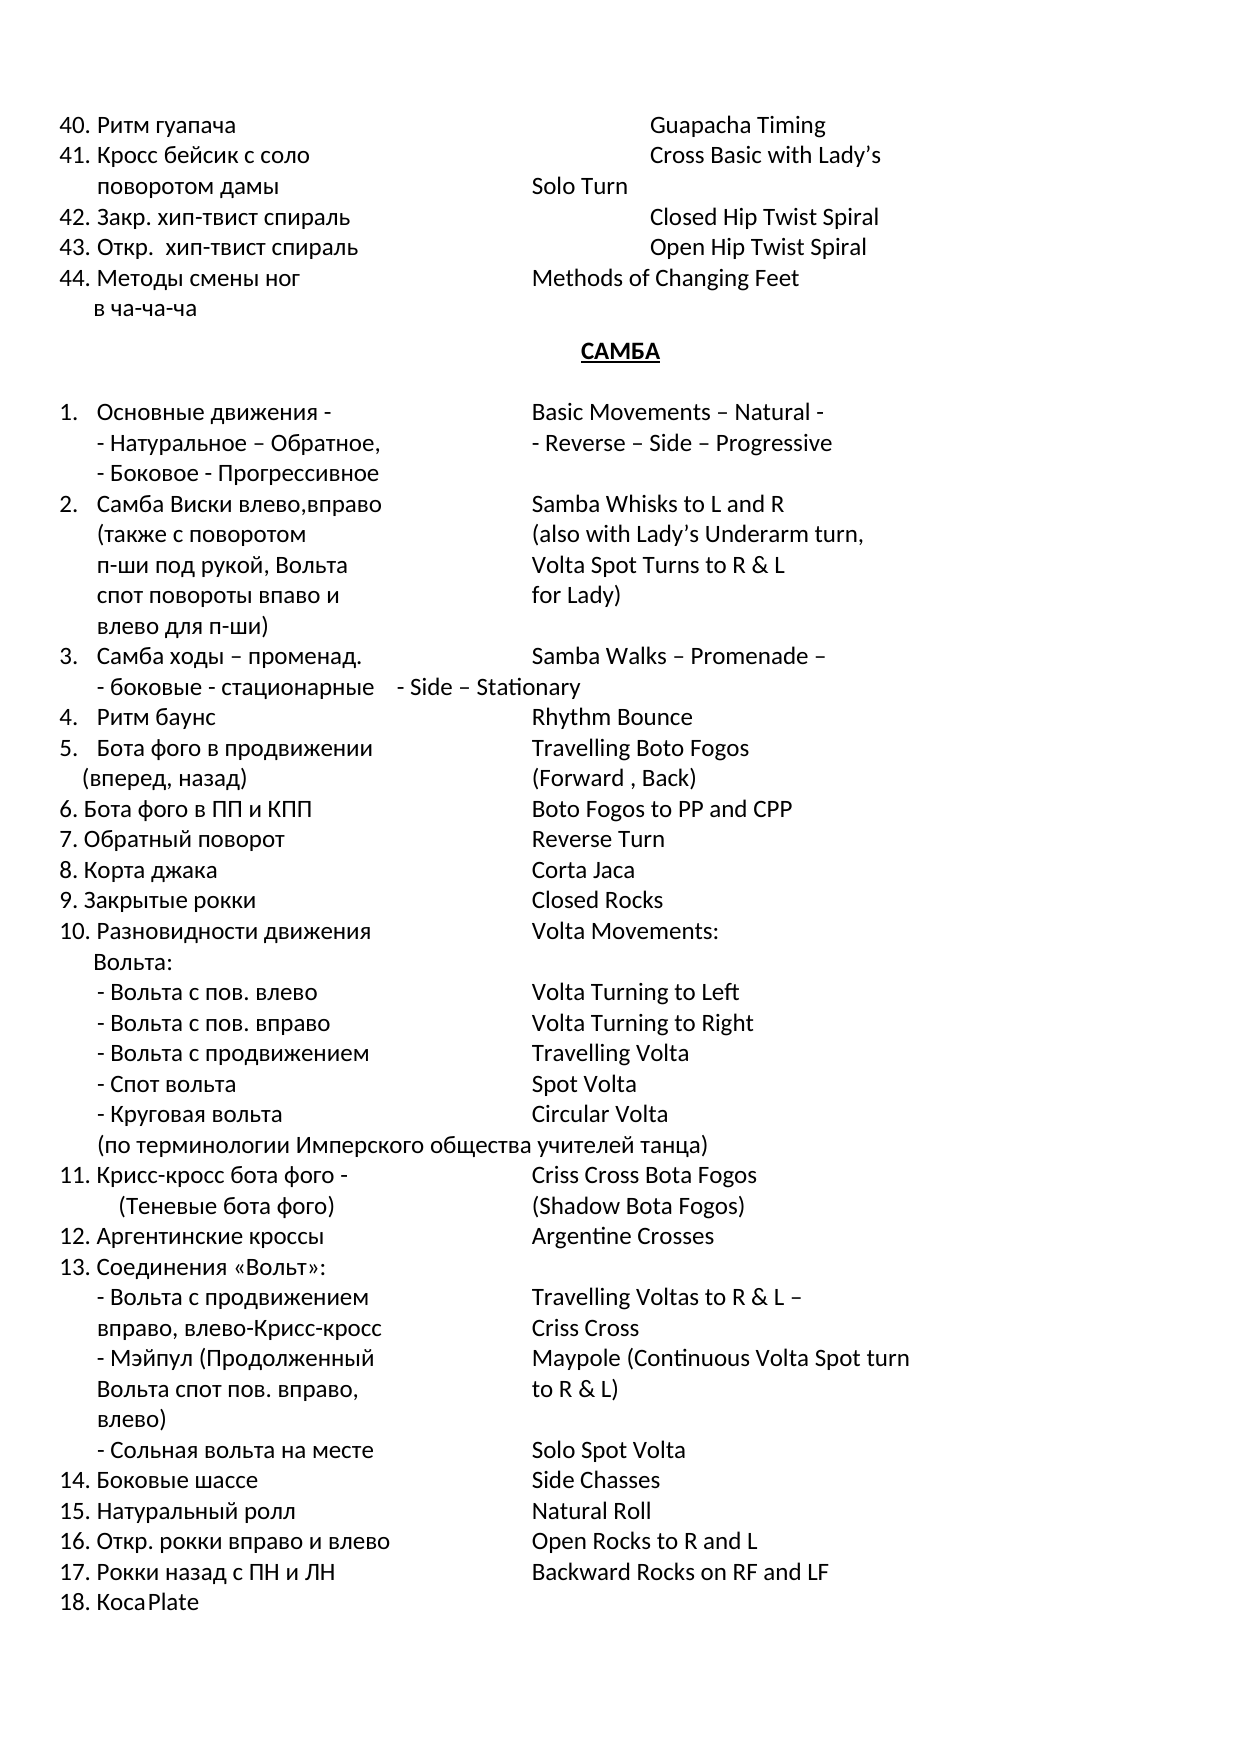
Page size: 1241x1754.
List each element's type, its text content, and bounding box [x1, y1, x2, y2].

text п-ши под рукой, Вольта Volta Spot Turns to R & L [59, 549, 1182, 579]
text (Теневые бота фого) (Shadow Bota Fogos) [59, 1190, 1182, 1220]
text Вольта спот пов. вправо, to R & L) [97, 1373, 1182, 1403]
text - Вольта с продвижением Travelling Voltas to R & L – [97, 1281, 1182, 1312]
text влево для п-ши) [59, 610, 1182, 640]
text вправо, влево-Крисс-кросс Criss Cross [59, 1312, 1182, 1342]
text - боковые - стационарные - Side – Stationary [59, 671, 1182, 701]
text 13. Соединения «Вольт»: [59, 1251, 1182, 1281]
list Закр. хип-твист спираль Closed Hip Twist Spiral [59, 201, 1182, 231]
text 15. Натуральный ролл Natural Roll [59, 1495, 1182, 1526]
text (также с поворотом (also with Lady’s Underarm turn, [59, 518, 1182, 549]
text (по терминологии Имперского общества учителей танца) [59, 1129, 1182, 1159]
list Откр. хип-твист спираль Open Hip Twist Spiral [59, 231, 1182, 262]
text 11. Крисс-кросс бота фого - Criss Cross Bota Fogos [59, 1159, 1182, 1190]
text - Спот вольта Spot Volta [59, 1068, 1182, 1098]
text поворотом дамы Solo Turn [59, 170, 1182, 201]
text 10. Разновидности движения Volta Movements: [59, 915, 1182, 946]
text 12. Аргентинские кроссы Argentine Crosses [59, 1220, 1182, 1251]
text 1. Основные движения - Basic Movements – Natural - [59, 396, 1182, 427]
text 18. Коса Plate [59, 1587, 1182, 1617]
text Вольта: [59, 946, 1182, 976]
text - Боковое - Прогрессивное [59, 457, 1182, 488]
text влево) [59, 1403, 1182, 1434]
text 14. Боковые шассе Side Chasses [59, 1464, 1182, 1495]
text 6. Бота фого в ПП и КПП Boto Fogos to PP and CPP [59, 793, 1182, 823]
text 44. Методы смены ног Methods of Changing Feet [59, 262, 1182, 292]
text 9. Закрытые рокки Closed Rocks [59, 884, 1182, 915]
text 16. Откр. рокки вправо и влево Open Rocks to R and L [59, 1526, 1182, 1556]
text - Мэйпул (Продолженный Maypole (Continuous Volta Spot turn [97, 1342, 1182, 1373]
text САМБА [59, 335, 1182, 366]
text 4. Ритм баунс Rhythm Bounce [59, 701, 1182, 732]
text - Натуральное – Обратное, - Reverse – Side – Progressive [59, 427, 1182, 457]
text - Сольная вольта на месте Solo Spot Volta [59, 1434, 1182, 1464]
text 3. Самба ходы – променад. Samba Walks – Promenade – [59, 640, 1182, 671]
text - Вольта с пов. влево Volta Turning to Left [59, 976, 1182, 1007]
text спот повороты впаво и for Lady) [59, 579, 1182, 610]
text 17. Рокки назад с ПН и ЛН Backward Rocks on RF and LF [59, 1556, 1182, 1587]
text 8. Корта джака Corta Jaca [59, 854, 1182, 884]
list Кросс бейсик с соло Cross Basic with Lady’s [59, 139, 1182, 170]
text 7. Обратный поворот Reverse Turn [59, 823, 1182, 854]
text в ча-ча-ча [59, 292, 1182, 323]
text 5. Бота фого в продвижении Travelling Boto Fogos [59, 732, 1182, 762]
text (вперед, назад) (Forward , Back) [59, 762, 1182, 793]
text - Круговая вольта Circular Volta [59, 1098, 1182, 1129]
list Ритм гуапача Guapacha Timing [59, 109, 1182, 139]
text - Вольта с пов. вправо Volta Turning to Right [59, 1007, 1182, 1037]
text 2. Самба Виски влево,вправо Samba Whisks to L and R [59, 488, 1182, 518]
text - Вольта с продвижением Travelling Volta [59, 1037, 1182, 1068]
